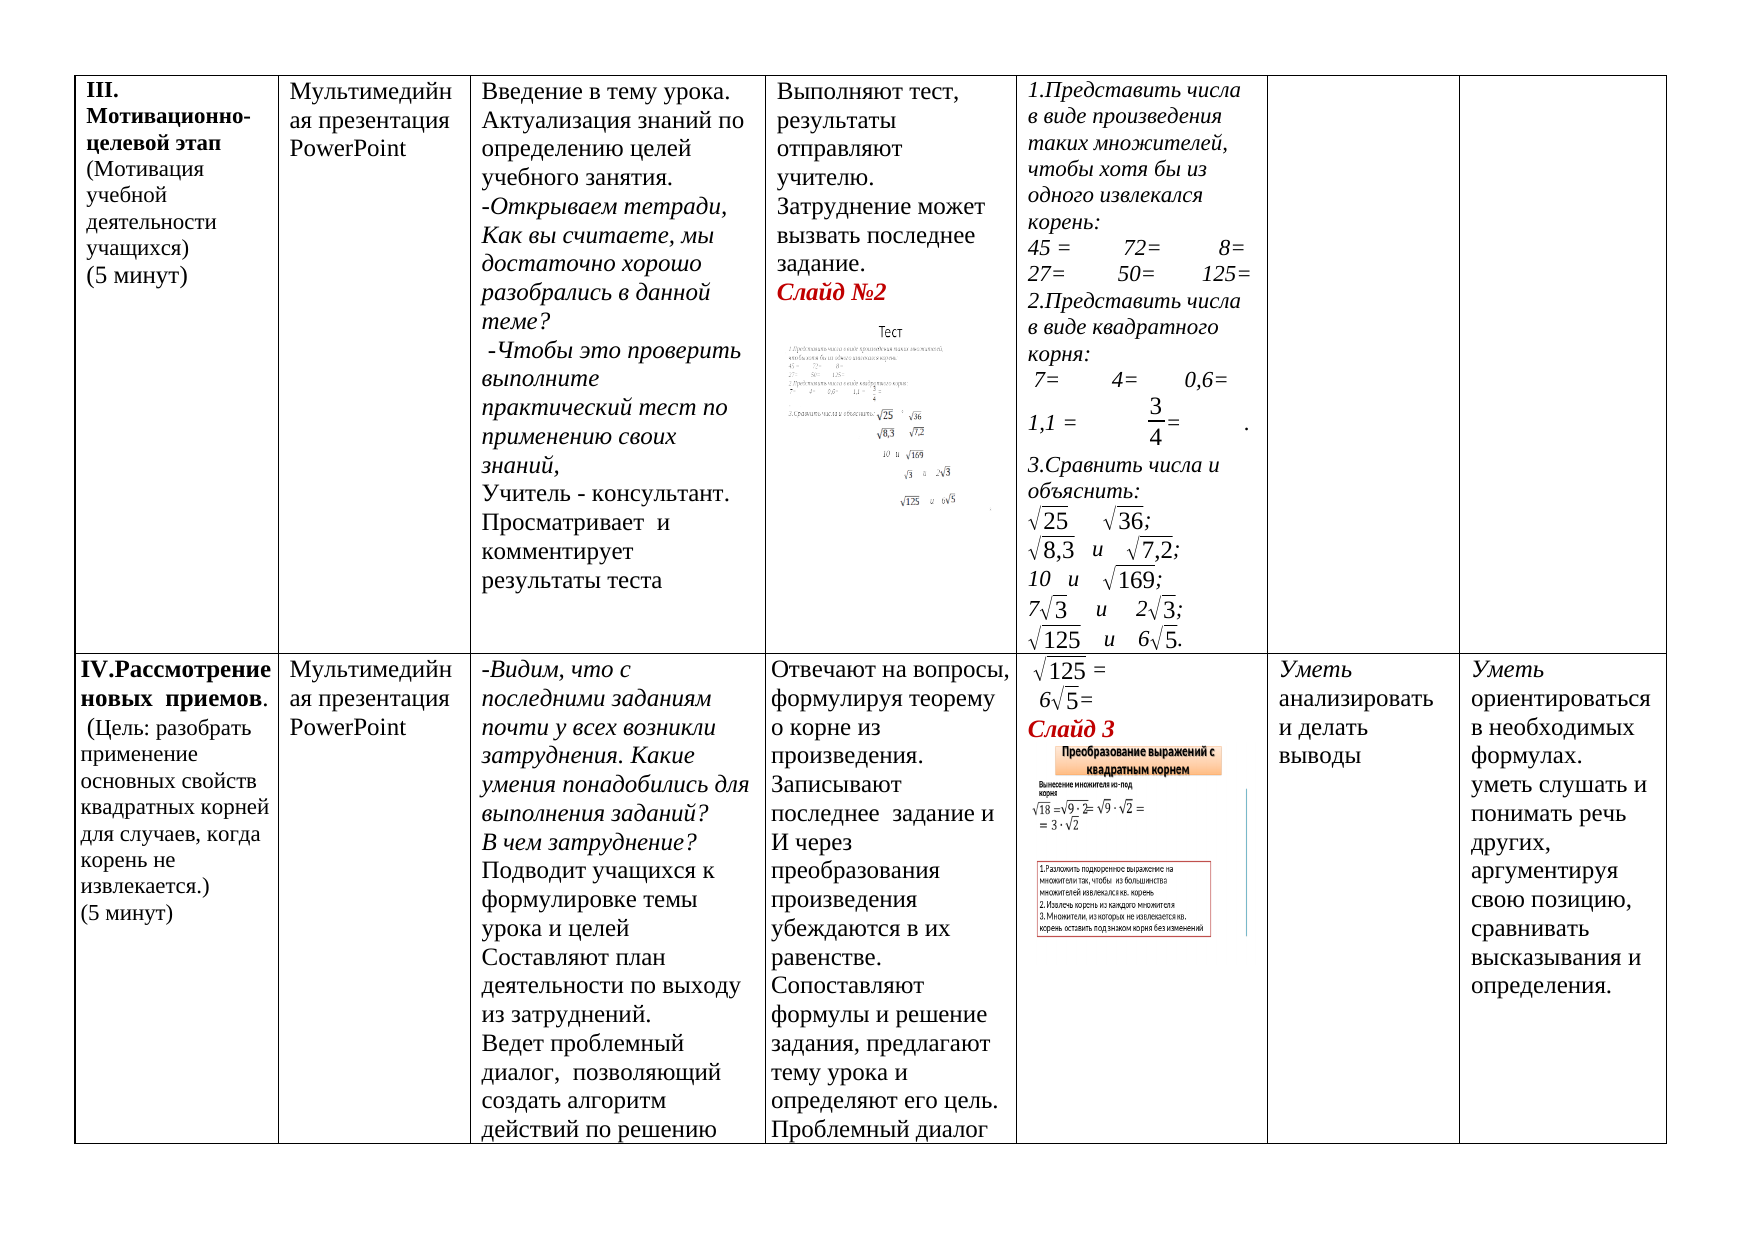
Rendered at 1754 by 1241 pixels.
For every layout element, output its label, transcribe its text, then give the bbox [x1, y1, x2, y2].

table_cell [1268, 76, 1459, 653]
table_cell Выполняют тест, результаты отправляют учителю. Затруднение может вызвать последнее задание. Слайд №2 [766, 76, 1016, 653]
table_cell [279, 654, 470, 1143]
table_cell III. Мотивационно-целевой этап (Мотивация учебной деятельности учащихся) (5 минут) [76, 76, 278, 653]
table_cell 1.Представить числа в виде произведения таких множителей, чтобы хотя бы из одного извлекался корень: 45 = 72= 8= 27= 50= 125= 2.Представить числа в виде квадратного корня: 7= 4= 0,6= 1,1 = = . 3.Сравнить числа и объяснить: ; и ; 10 и ; 7 и 2; и 6. [1017, 76, 1267, 653]
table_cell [471, 654, 765, 1143]
table_cell Мультимедийная презентация PowerPoint [279, 76, 470, 653]
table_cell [1268, 654, 1459, 1143]
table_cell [766, 654, 1016, 1143]
table_cell = 6= Слайд 3 [1017, 654, 1267, 1143]
table_cell Введение в тему урока. Актуализация знаний по определению целей учебного занятия. -Открываем тетради, Как вы считаете, мы достаточно хорошо разобрались в данной теме? -Чтобы это проверить выполните практический тест по применению своих знаний, Учитель - консультант. Просматривает и комментирует результаты теста [471, 76, 765, 653]
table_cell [1460, 654, 1666, 1143]
table_cell [1460, 76, 1666, 653]
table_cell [76, 654, 278, 1143]
